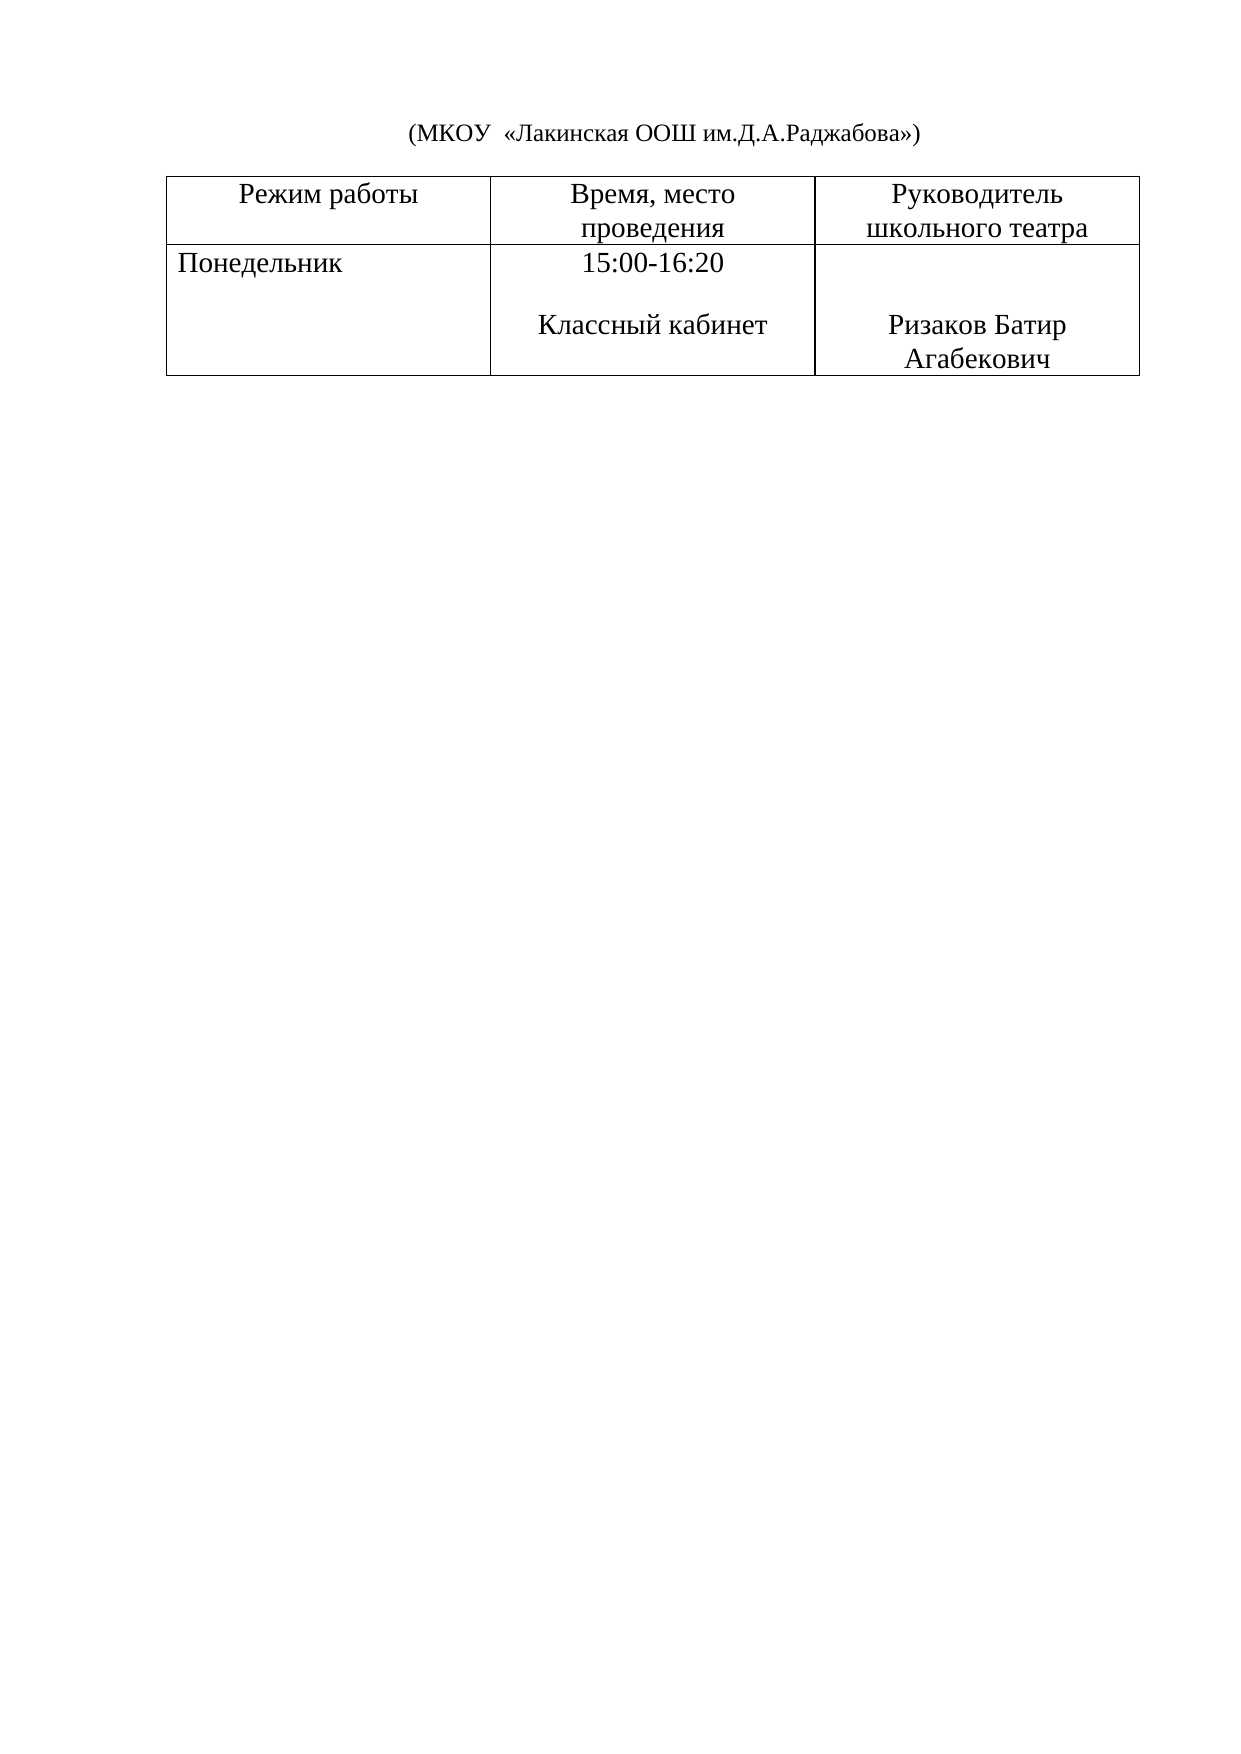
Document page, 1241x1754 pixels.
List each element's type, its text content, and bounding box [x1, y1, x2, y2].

table_header Время, место проведения [491, 177, 814, 244]
table_cell Ризаков Батир Агабекович [816, 245, 1139, 374]
table_cell Понедельник [167, 245, 490, 374]
table_header Режим работы [167, 177, 490, 244]
table_cell 15:00-16:20 Классный кабинет [491, 245, 814, 374]
text (МКОУ «Лакинская ООШ им.Д.А.Раджабова») [177, 118, 1152, 147]
table_header Руководитель школьного театра [816, 177, 1139, 244]
